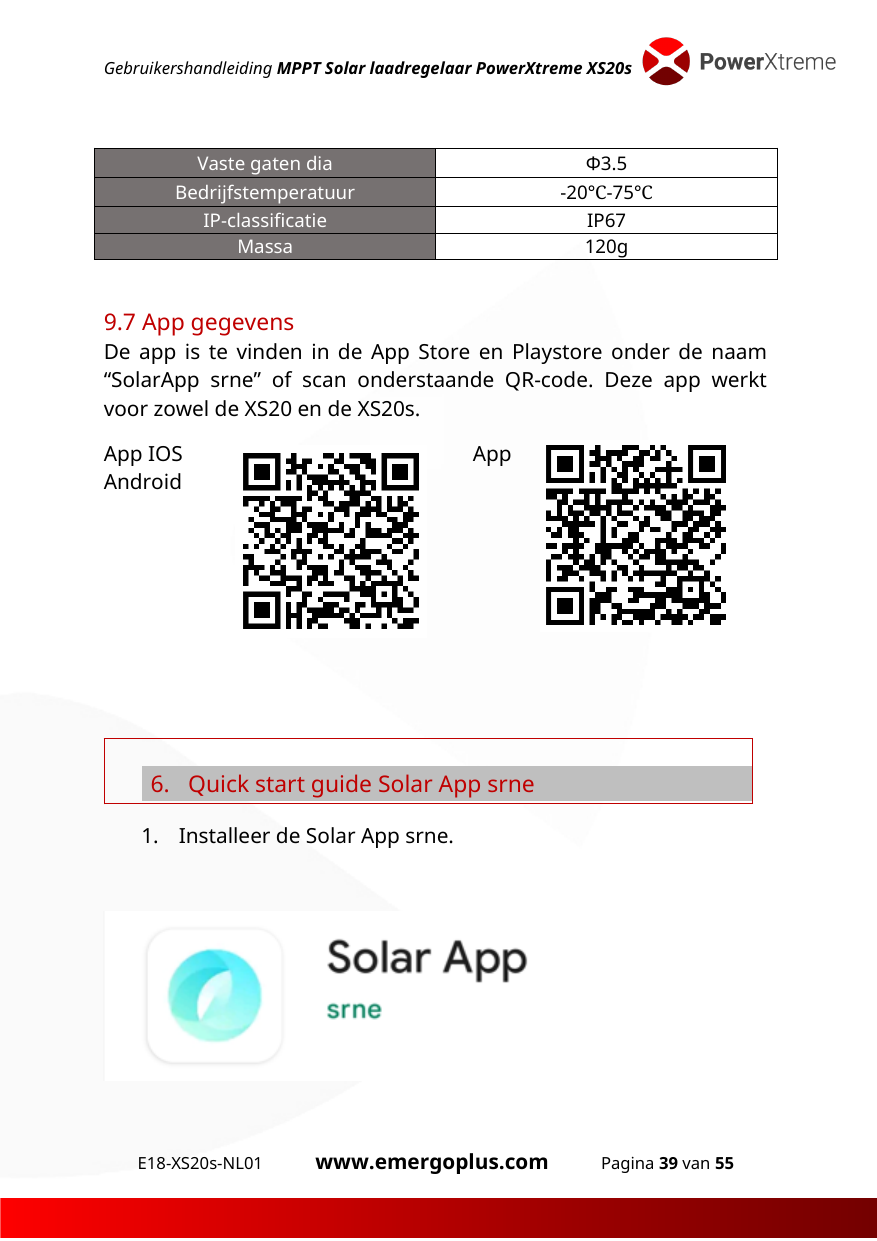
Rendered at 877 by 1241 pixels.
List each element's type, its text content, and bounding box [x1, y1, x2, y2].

table_cell Φ3.5 [436, 149, 777, 177]
picture [234, 445, 428, 638]
table_cell -20℃-75℃ [436, 178, 777, 206]
subtitle Quick start guide Solar App srne [142, 766, 752, 801]
text App IOS App Android [103, 439, 768, 496]
table_cell 120g [436, 234, 777, 259]
text De app is te vinden in de App Store en Playstore onder de naam “SolarApp srne” of scan onderstaande QR-code. Deze app werkt voor zowel de XS20 en de XS20s. [103, 337, 768, 422]
picture [539, 440, 732, 632]
subtitle 9.7 App gegevens [103, 306, 768, 337]
table_cell Massa [95, 234, 435, 259]
table_cell IP67 [436, 207, 777, 233]
picture [103, 911, 754, 1081]
table_cell Bedrijfstemperatuur [95, 178, 435, 206]
table_cell Vaste gaten dia [95, 149, 435, 177]
picture [637, 32, 841, 89]
table_cell IP-classificatie [95, 207, 435, 233]
list Installeer de Solar App srne. [141, 783, 768, 850]
picture [0, 1198, 877, 1238]
